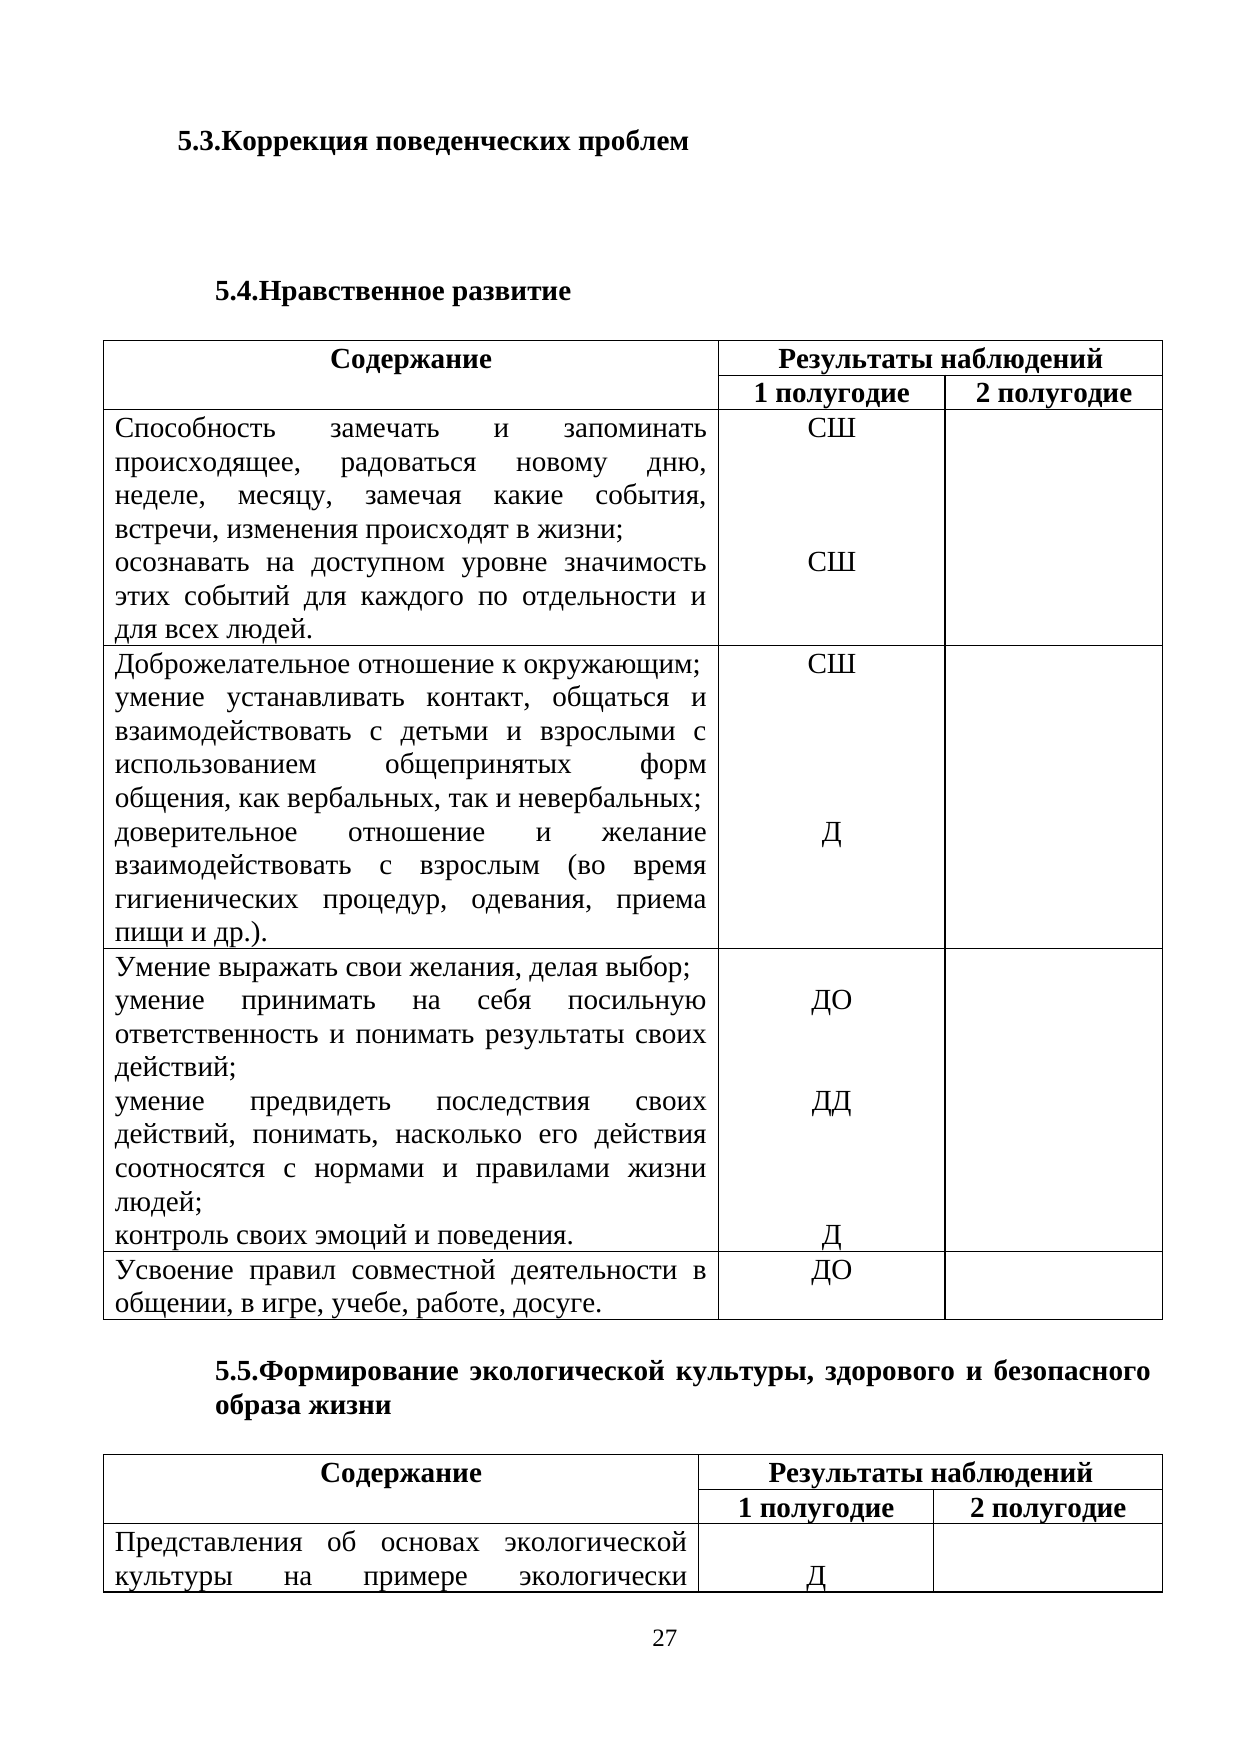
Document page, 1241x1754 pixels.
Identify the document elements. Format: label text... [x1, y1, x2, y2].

table_cell Способность замечать и запоминать происходящее, радоваться новому дню, неделе, месяцу, замечая какие события, встречи, изменения происходят в жизни; осознавать на доступном уровне значимость этих событий для каждого по отдельности и для всех людей. [104, 410, 718, 645]
table_header Содержание [104, 1455, 698, 1523]
table_cell Усвоение правил совместной деятельности в общении, в игре, учебе, работе, досуге. [104, 1252, 718, 1319]
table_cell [104, 1524, 698, 1591]
table_header Содержание [104, 341, 718, 409]
table_cell [934, 1524, 1162, 1591]
table_header Результаты наблюдений [719, 341, 1162, 374]
table_cell 2 полугодие [946, 376, 1162, 409]
table_cell СШ Д [719, 646, 944, 948]
table_header Результаты наблюдений [699, 1455, 1162, 1489]
table_cell 1 полугодие [699, 1490, 933, 1523]
table_cell ДО [719, 1252, 944, 1319]
text 5.5.Формирование экологической культуры, здорового и безопасного образа жизни [215, 1353, 1152, 1421]
table_cell 2 полугодие [934, 1490, 1162, 1523]
table_cell [946, 410, 1162, 645]
table_cell [946, 646, 1162, 948]
table_cell [946, 1252, 1162, 1319]
table_cell Д [699, 1524, 933, 1591]
text 5.3.Коррекция поведенческих проблем [177, 123, 1152, 157]
table_cell Умение выражать свои желания, делая выбор; умение принимать на себя посильную ответственность и понимать результаты своих действий; умение предвидеть последствия своих действий, понимать, насколько его действия соотносятся с нормами и правилами жизни людей; контроль своих эмоций и поведения. [104, 949, 718, 1251]
table_cell ДО ДД Д [719, 949, 944, 1251]
table_cell 1 полугодие [719, 376, 944, 409]
table_cell СШ СШ [719, 410, 944, 645]
table_cell [946, 949, 1162, 1251]
table_cell Доброжелательное отношение к окружающим; умение устанавливать контакт, общаться и взаимодействовать с детьми и взрослыми с использованием общепринятых форм общения, как вербальных, так и невербальных; доверительное отношение и желание взаимодействовать с взрослым (во время гигиенических процедур, одевания, приема пищи и др.). [104, 646, 718, 948]
text 5.4.Нравственное развитие [215, 273, 1152, 306]
